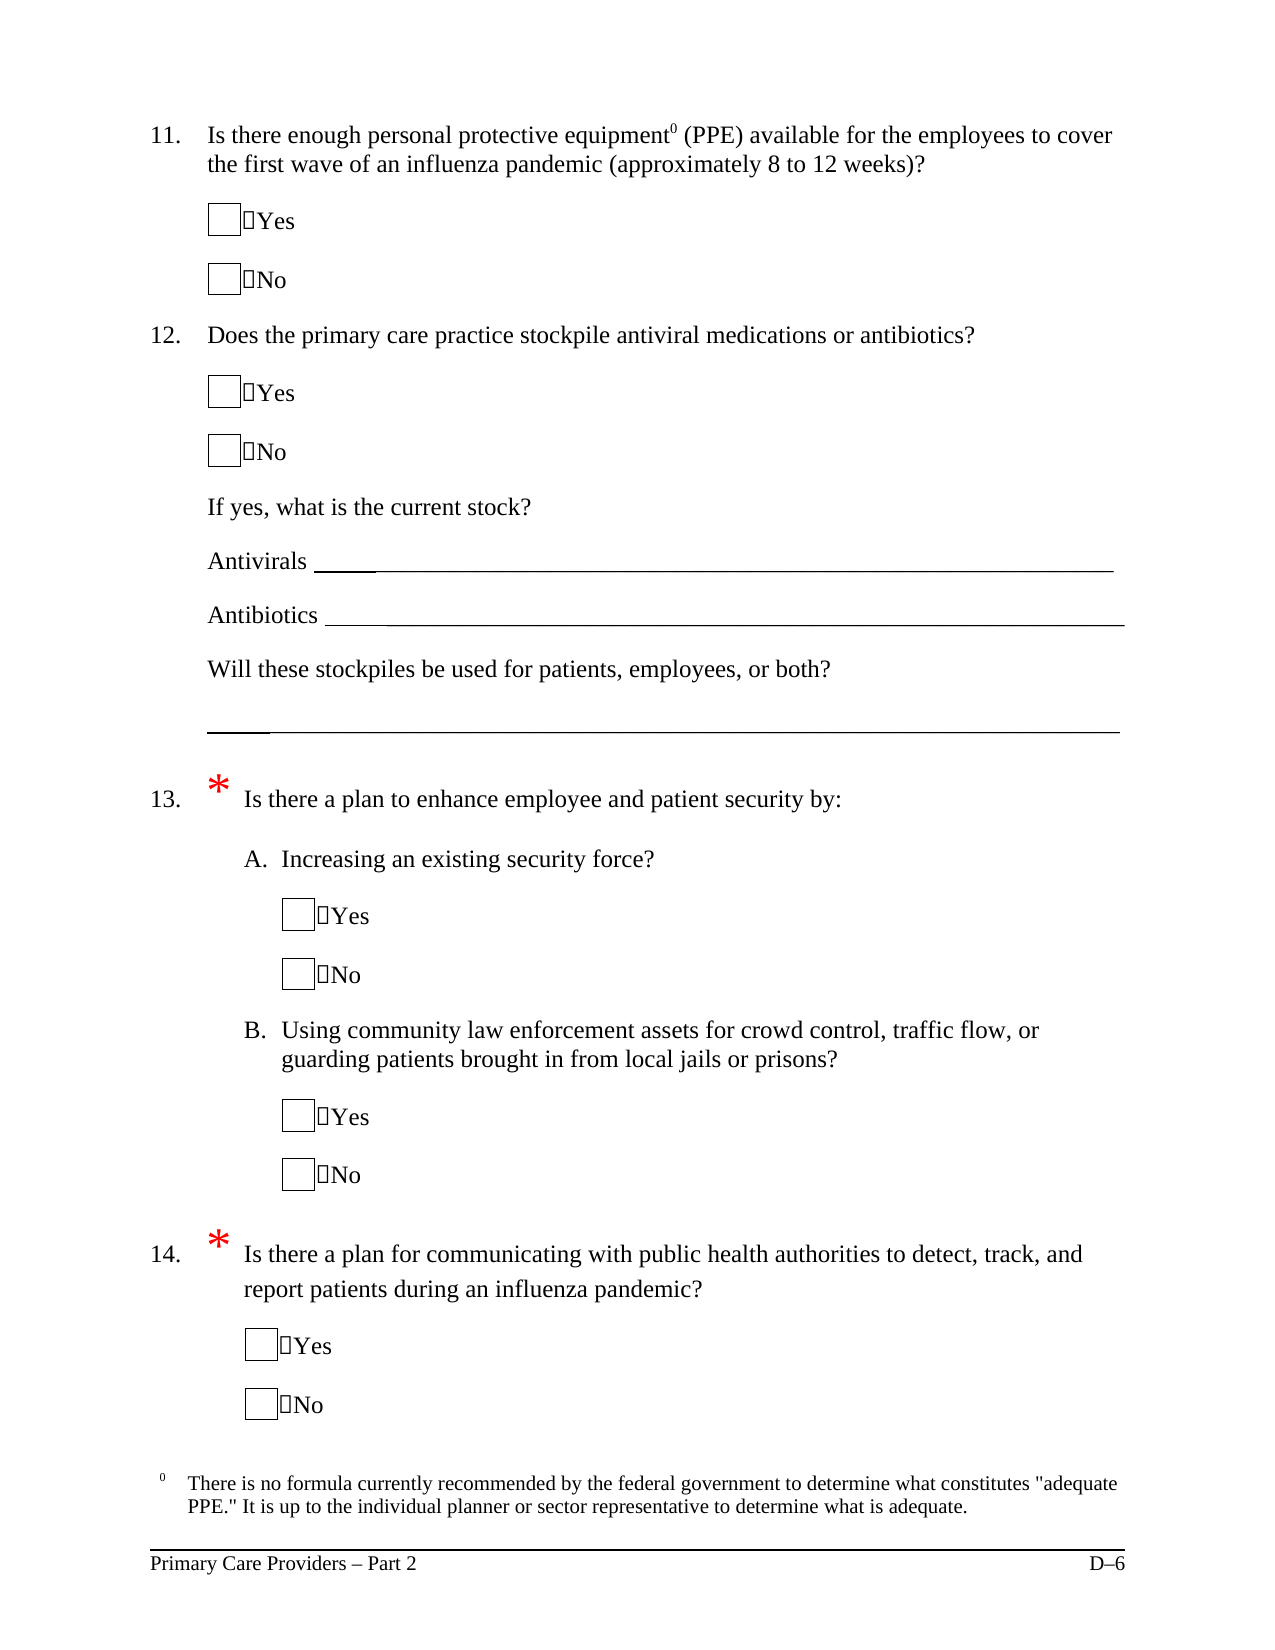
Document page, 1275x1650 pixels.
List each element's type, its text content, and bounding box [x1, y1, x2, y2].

list No [207, 262, 1125, 296]
list No [281, 1157, 1125, 1191]
list ____________________________________________________________________ [207, 707, 1125, 736]
list * Is there a plan to enhance employee and patient security by: [150, 761, 1125, 819]
list No [207, 433, 1125, 467]
list Antibiotics ___________________________________________________________ [207, 600, 1125, 629]
list Will these stockpiles be used for patients, employees, or both? [207, 654, 1125, 682]
list Using community law enforcement assets for crowd control, traffic flow, or guarding patients brought in from local jails or prisons? [244, 1016, 1125, 1073]
list Does the primary care practice stockpile antiviral medications or antibiotics? [150, 321, 1125, 349]
list Yes [207, 374, 1125, 408]
list Yes [281, 1098, 1125, 1132]
list Yes [244, 1327, 1125, 1362]
list Is there enough personal protective equipment (PPE) available for the employees to cover the first wave of an influenza pandemic (approximately 8 to 12 weeks)? [150, 120, 1125, 177]
list If yes, what is the current stock? [207, 492, 1125, 521]
list Yes [207, 202, 1125, 237]
list Yes [281, 897, 1125, 932]
list * Is there a plan for communicating with public health authorities to detect, track, and report patients during an influenza pandemic? [150, 1216, 1125, 1302]
list Increasing an existing security force? [244, 844, 1125, 872]
list Antivirals ___________________________________________________________ [207, 546, 1125, 575]
list No [281, 957, 1125, 991]
list No [244, 1387, 1125, 1421]
